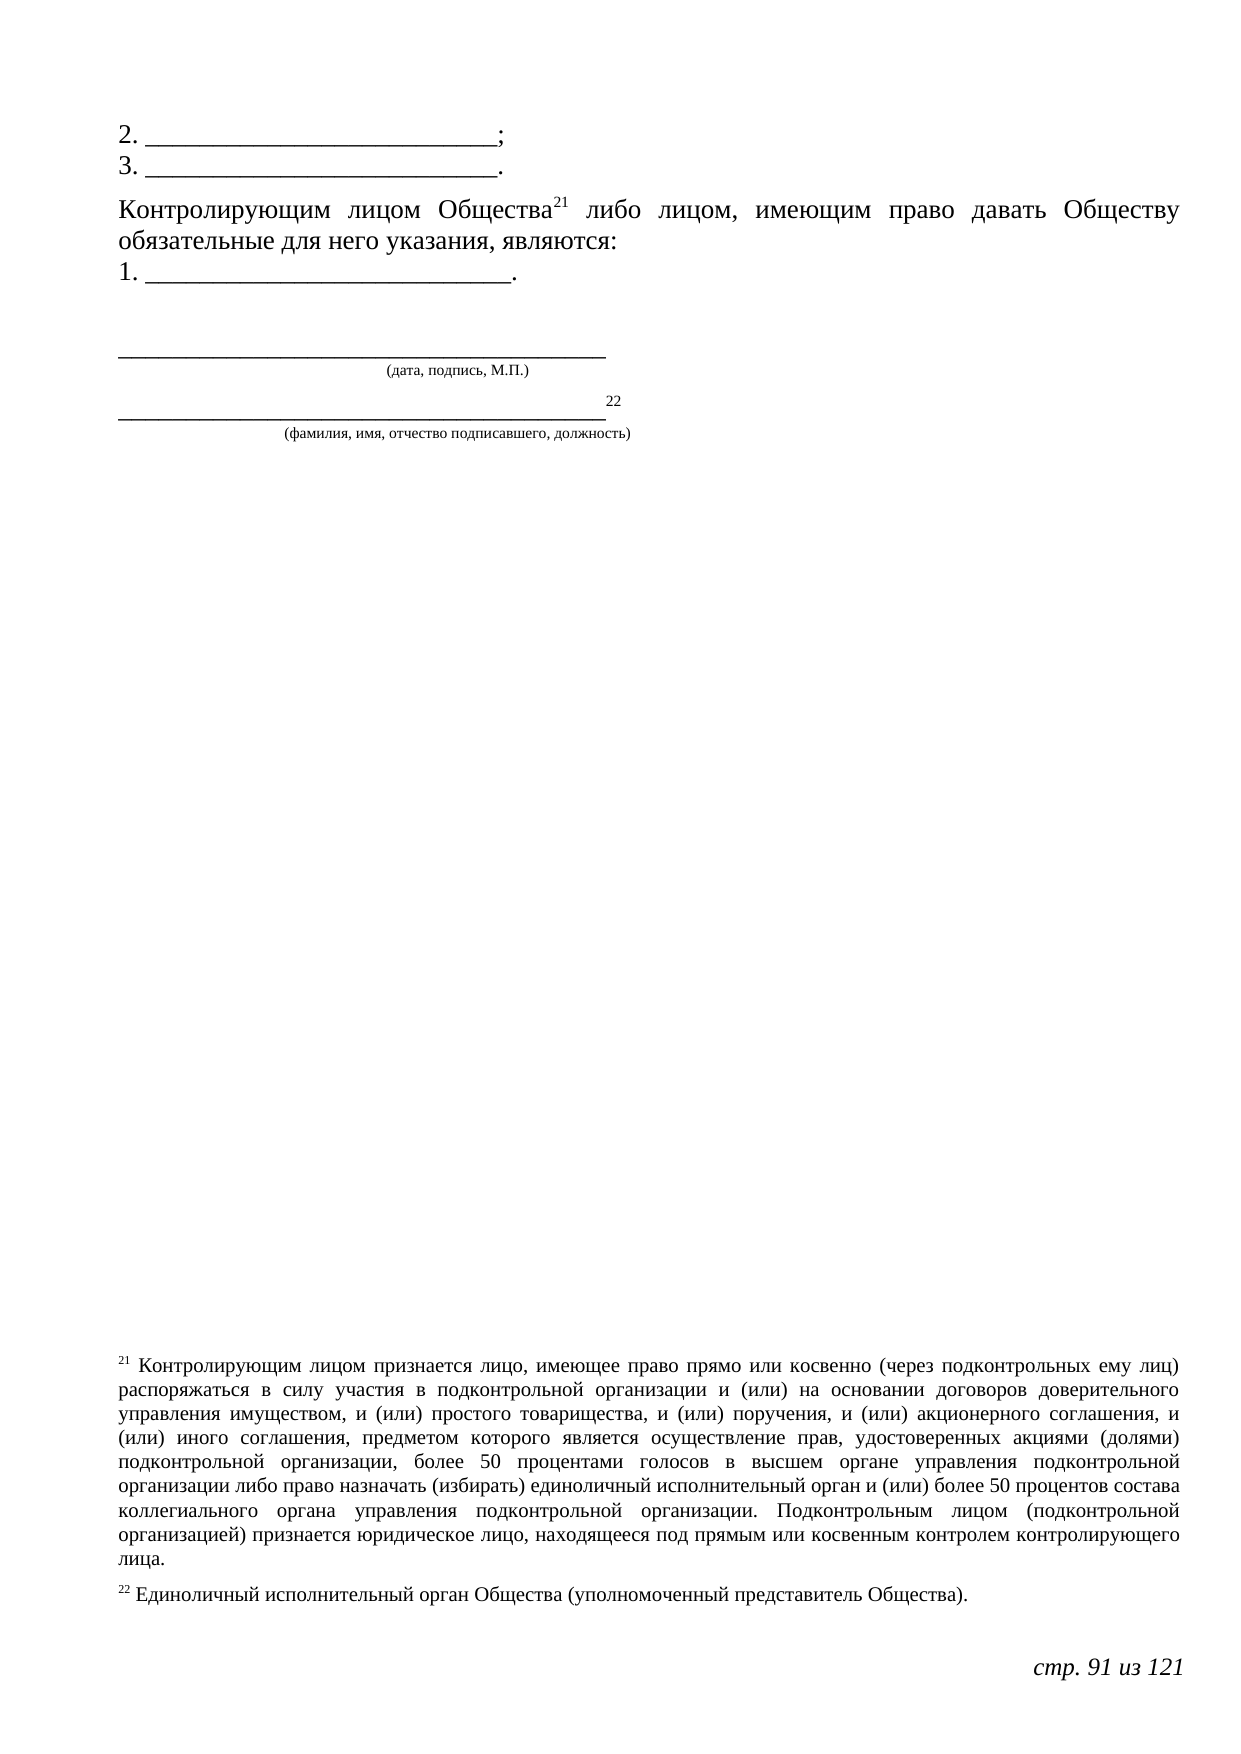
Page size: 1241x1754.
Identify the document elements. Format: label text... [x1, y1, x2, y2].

text 2. __________________________; [118, 118, 1181, 149]
text 3. __________________________. [118, 149, 1181, 180]
text ____________________________________ [118, 330, 1181, 361]
text 1. ___________________________. [118, 255, 1181, 286]
text Контролирующим лицом Общества либо лицом, имеющим право давать Обществу обязательные для него указания, являются: [118, 193, 1181, 255]
text (фамилия, имя, отчество подписавшего, должность) [118, 423, 797, 454]
text ____________________________________ [118, 392, 1181, 423]
text (дата, подпись, М.П.) [118, 361, 797, 392]
